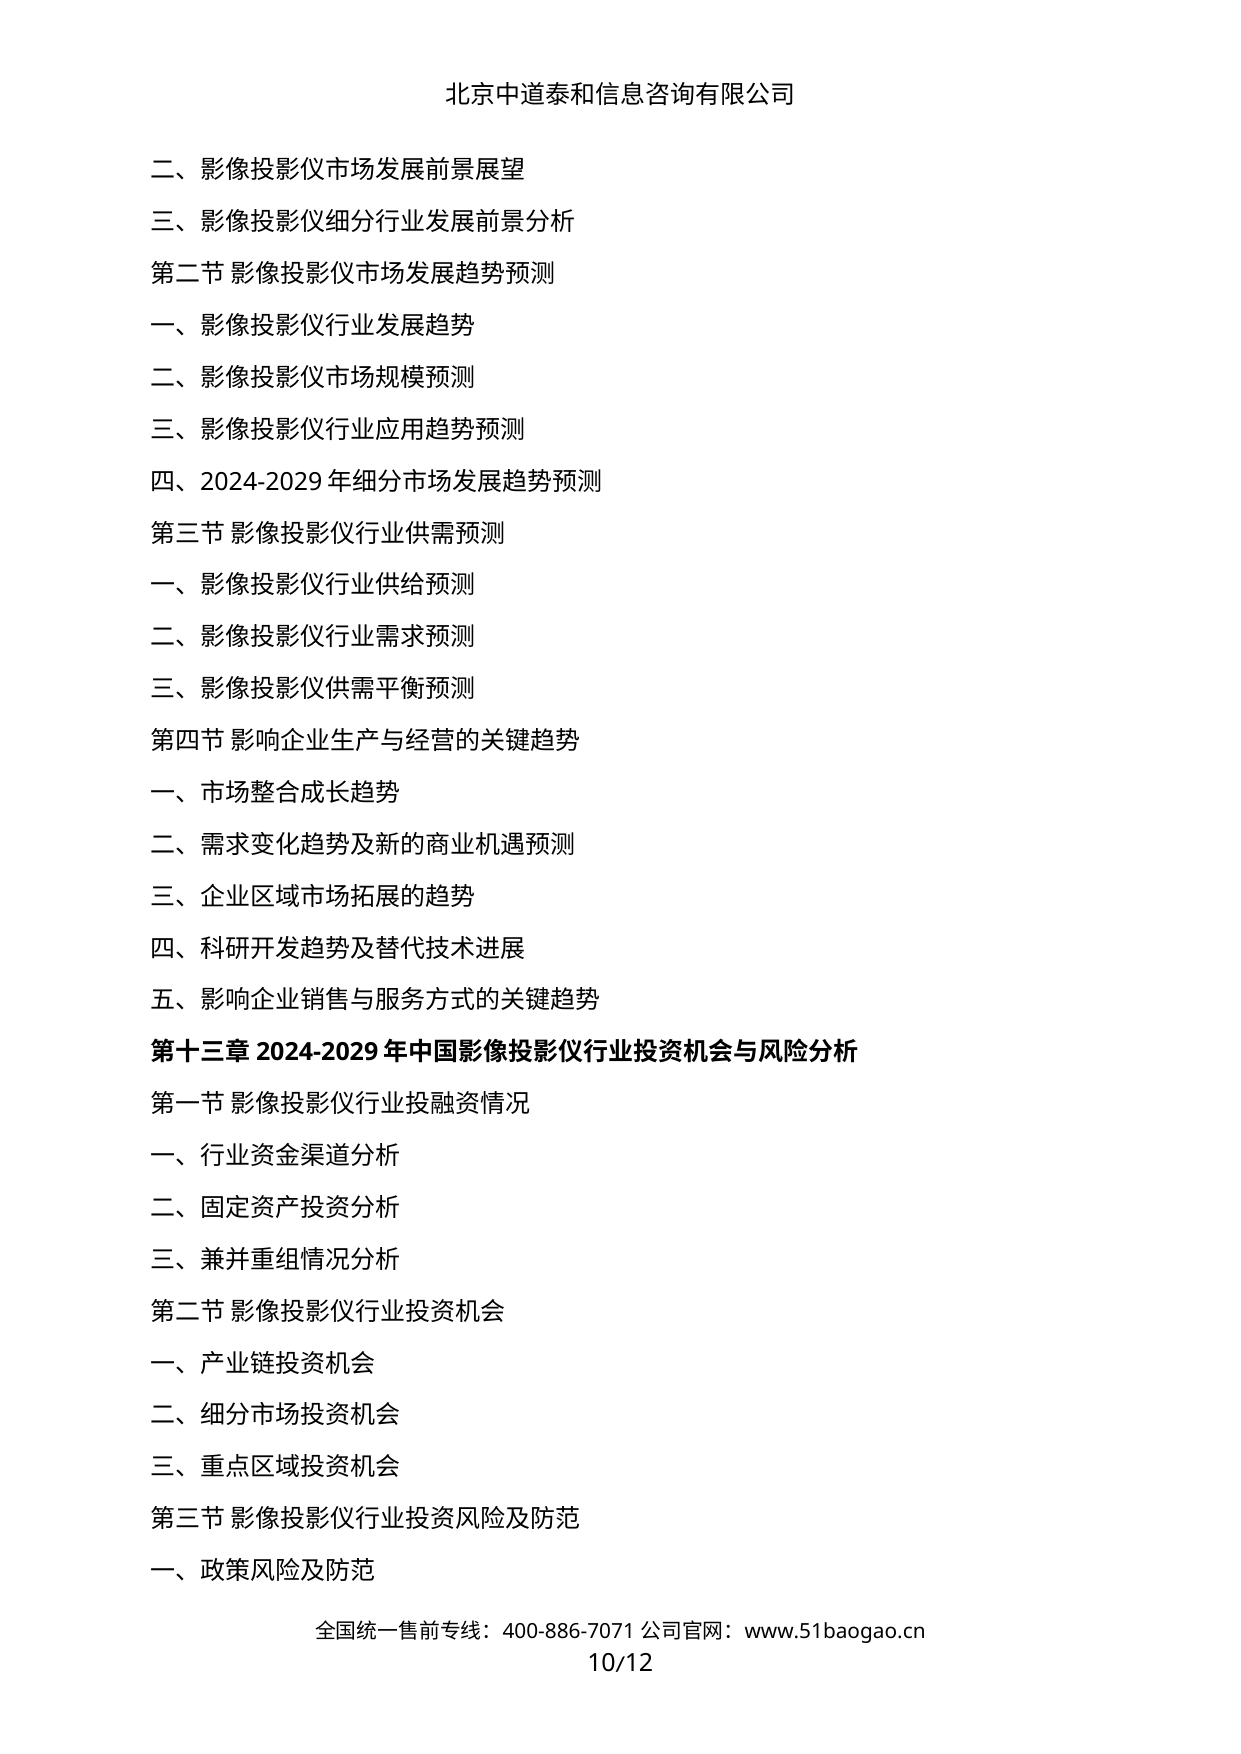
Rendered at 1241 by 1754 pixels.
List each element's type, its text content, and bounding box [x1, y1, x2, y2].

text 一、产业链投资机会 [150, 1343, 1090, 1379]
text 第二节 影像投影仪市场发展趋势预测 [150, 254, 1090, 290]
text 一、行业资金渠道分析 [150, 1136, 1090, 1172]
text 三、兼并重组情况分析 [150, 1239, 1090, 1276]
text 第三节 影像投影仪行业投资风险及防范 [150, 1499, 1090, 1535]
text 一、市场整合成长趋势 [150, 772, 1090, 809]
text 五、影响企业销售与服务方式的关键趋势 [150, 980, 1090, 1016]
text 二、影像投影仪市场规模预测 [150, 357, 1090, 394]
text 三、企业区域市场拓展的趋势 [150, 876, 1090, 912]
text 二、影像投影仪市场发展前景展望 [150, 150, 1090, 186]
text 一、政策风险及防范 [150, 1551, 1090, 1587]
text 三、影像投影仪供需平衡预测 [150, 669, 1090, 705]
text 第四节 影响企业生产与经营的关键趋势 [150, 721, 1090, 757]
text 第十三章 2024-2029年中国影像投影仪行业投资机会与风险分析 [150, 1032, 1090, 1068]
text 三、影像投影仪行业应用趋势预测 [150, 409, 1090, 446]
text 第三节 影像投影仪行业供需预测 [150, 513, 1090, 549]
text 二、影像投影仪行业需求预测 [150, 617, 1090, 653]
text 三、影像投影仪细分行业发展前景分析 [150, 202, 1090, 238]
text 四、科研开发趋势及替代技术进展 [150, 928, 1090, 964]
text 四、2024-2029年细分市场发展趋势预测 [150, 461, 1090, 497]
text 一、影像投影仪行业发展趋势 [150, 306, 1090, 342]
text 三、重点区域投资机会 [150, 1447, 1090, 1483]
text 二、需求变化趋势及新的商业机遇预测 [150, 824, 1090, 861]
text 第二节 影像投影仪行业投资机会 [150, 1291, 1090, 1327]
text 一、影像投影仪行业供给预测 [150, 565, 1090, 601]
text 二、固定资产投资分析 [150, 1187, 1090, 1224]
text 第一节 影像投影仪行业投融资情况 [150, 1084, 1090, 1120]
text 二、细分市场投资机会 [150, 1395, 1090, 1431]
